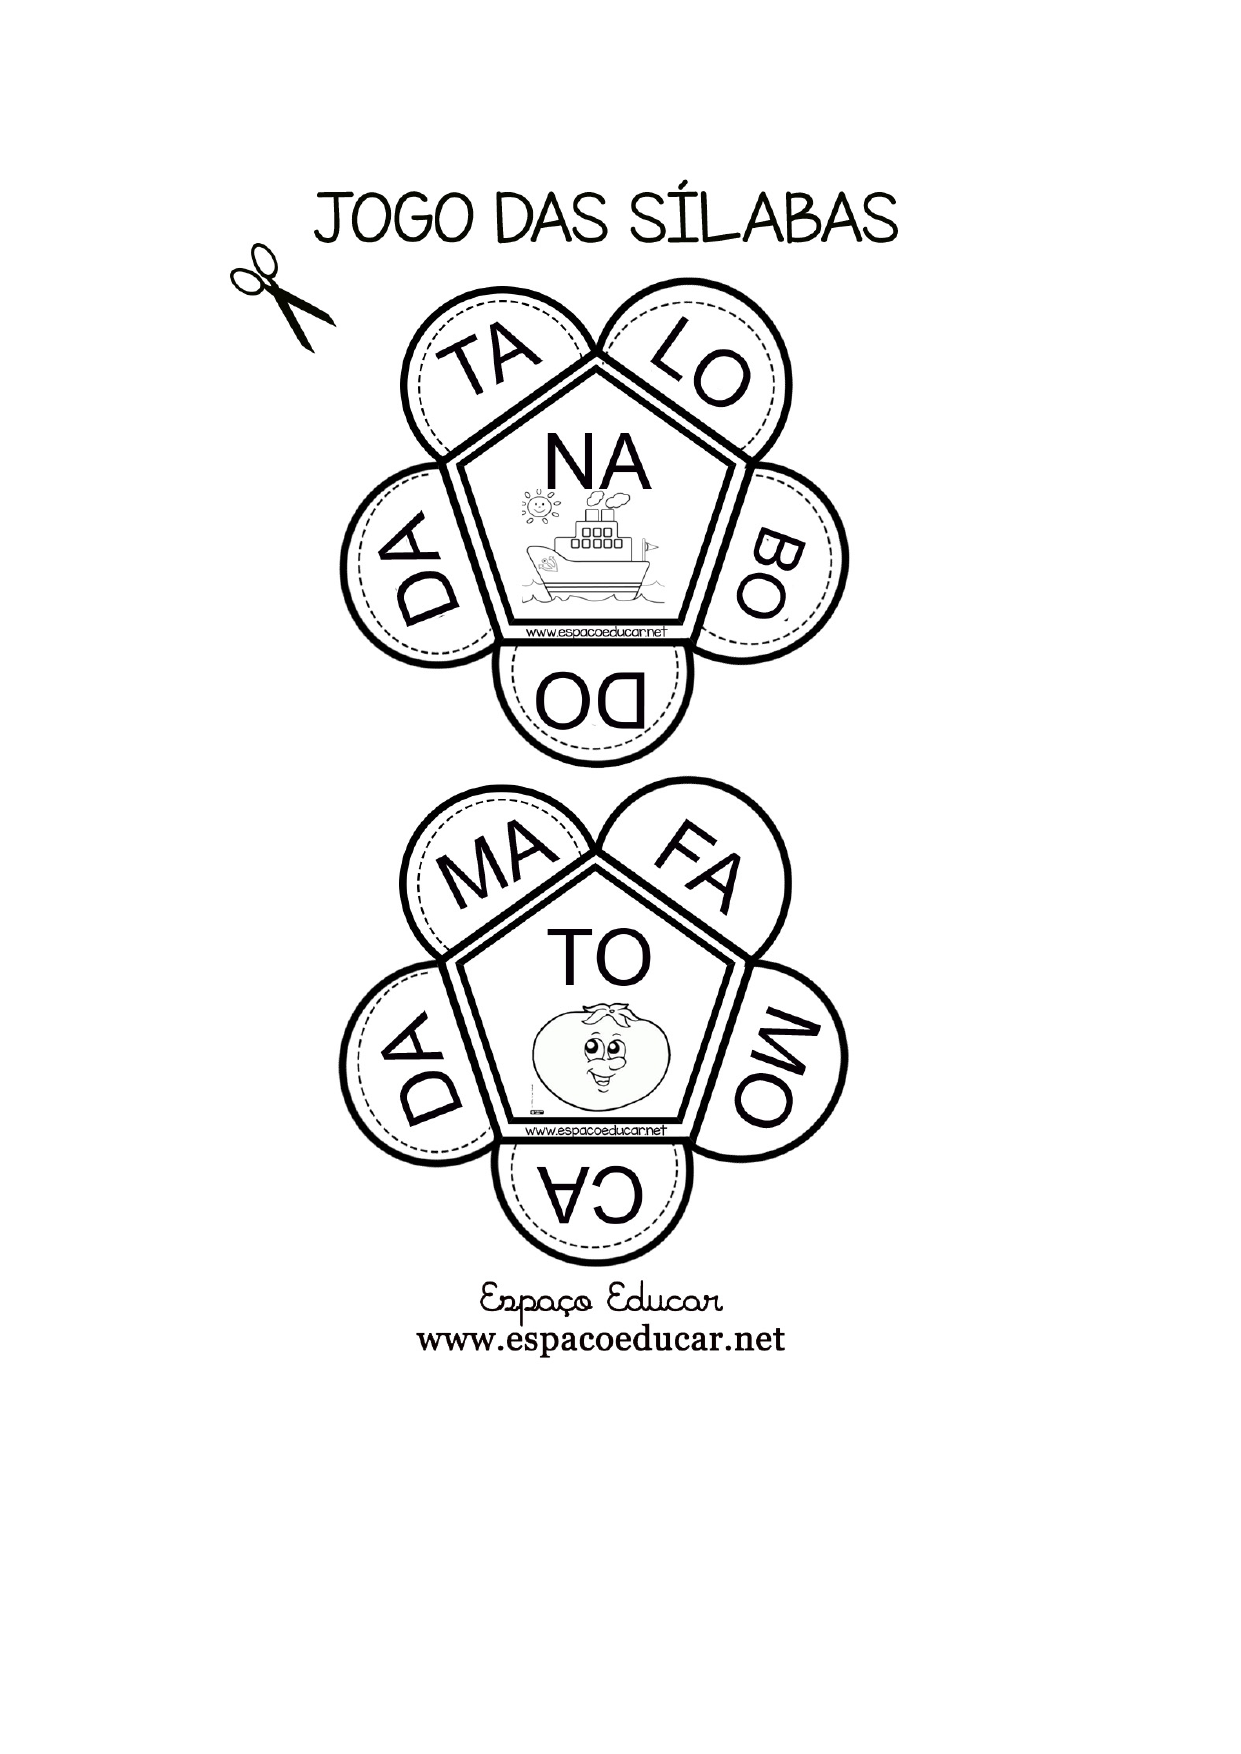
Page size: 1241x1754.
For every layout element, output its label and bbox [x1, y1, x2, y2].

picture [177, 147, 1063, 1401]
